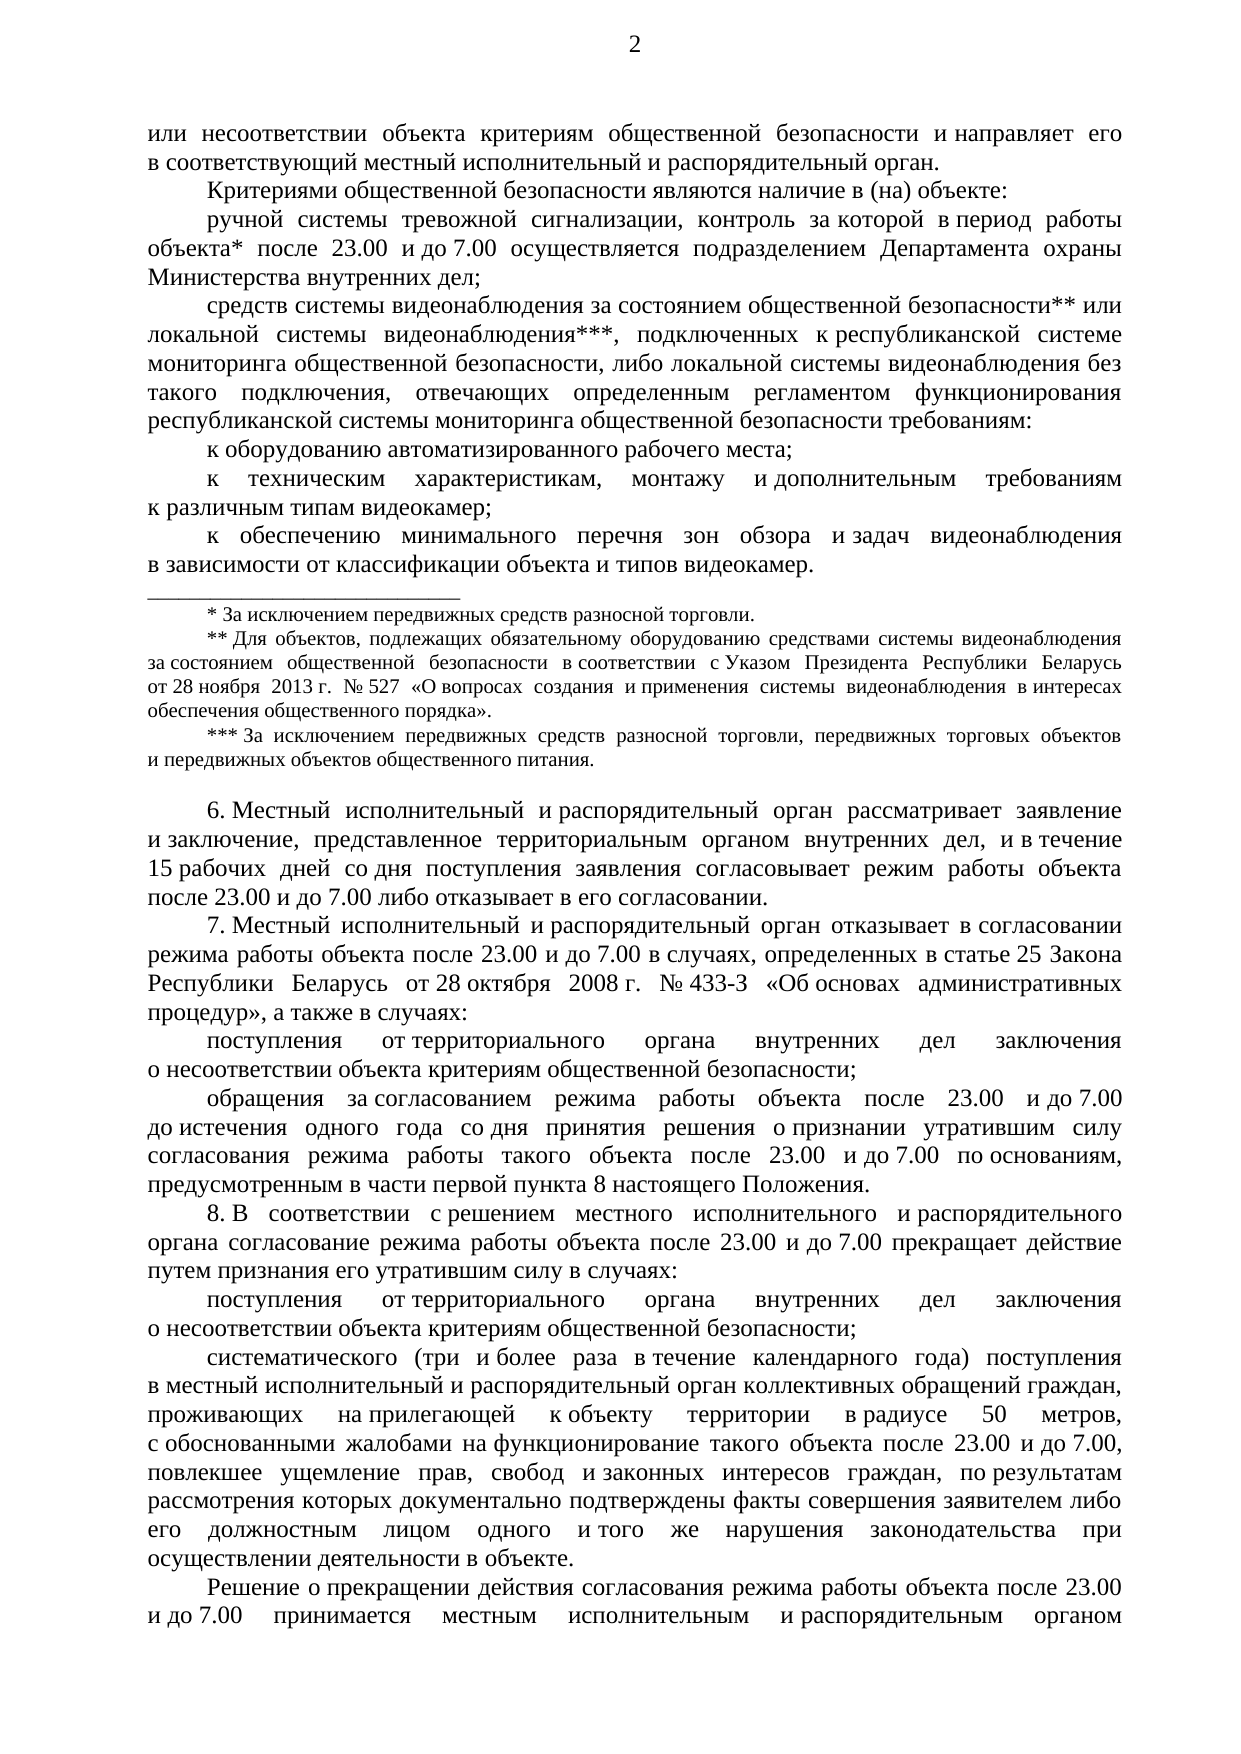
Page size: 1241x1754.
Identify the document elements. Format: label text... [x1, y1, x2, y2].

text * За исключением передвижных средств разносной торговли. [147, 602, 1122, 626]
text ручной системы тревожной сигнализации, контроль за которой в период работы объекта* после 23.00 и до 7.00 осуществляется подразделением Департамента охраны Министерства внутренних дел; [147, 204, 1122, 291]
text средств системы видеонаблюдения за состоянием общественной безопасности** или локальной системы видеонаблюдения***, подключенных к республиканской системе мониторинга общественной безопасности, либо локальной системы видеонаблюдения без такого подключения, отвечающих определенным регламентом функционирования республиканской системы мониторинга общественной безопасности требованиям: [147, 291, 1122, 434]
text 6. Местный исполнительный и распорядительный орган рассматривает заявление и заключение, представленное территориальным органом внутренних дел, и в течение 15 рабочих дней со дня поступления заявления согласовывает режим работы объекта после 23.00 и до 7.00 либо отказывает в его согласовании. [147, 796, 1122, 911]
text ** Для объектов, подлежащих обязательному оборудованию средствами системы видеонаблюдения за состоянием общественной безопасности в соответствии с Указом Президента Республики Беларусь от 28 ноября 2013 г. № 527 «О вопросах создания и применения системы видеонаблюдения в интересах обеспечения общественного порядка». [147, 626, 1122, 722]
text ______________________________ [147, 578, 1122, 602]
text поступления от территориального органа внутренних дел заключения о несоответствии объекта критериям общественной безопасности; [147, 1026, 1122, 1083]
text систематического (три и более раза в течение календарного года) поступления в местный исполнительный и распорядительный орган коллективных обращений граждан, проживающих на прилегающей к объекту территории в радиусе 50 метров, с обоснованными жалобами на функционирование такого объекта после 23.00 и до 7.00, повлекшее ущемление прав, свобод и законных интересов граждан, по результатам рассмотрения которых документально подтверждены факты совершения заявителем либо его должностным лицом одного и того же нарушения законодательства при осуществлении деятельности в объекте. [147, 1342, 1122, 1572]
text обращения за согласованием режима работы объекта после 23.00 и до 7.00 до истечения одного года со дня принятия решения о признании утратившим силу согласования режима работы такого объекта после 23.00 и до 7.00 по основаниям, предусмотренным в части первой пункта 8 настоящего Положения. [147, 1083, 1122, 1198]
text к обеспечению минимального перечня зон обзора и задач видеонаблюдения в зависимости от классификации объекта и типов видеокамер. [147, 521, 1122, 578]
text 8. В соответствии с решением местного исполнительного и распорядительного органа согласование режима работы объекта после 23.00 и до 7.00 прекращает действие путем признания его утратившим силу в случаях: [147, 1198, 1122, 1284]
text Критериями общественной безопасности являются наличие в (на) объекте: [147, 176, 1122, 204]
text *** За исключением передвижных средств разносной торговли, передвижных торговых объектов и передвижных объектов общественного питания. [147, 722, 1122, 771]
text к техническим характеристикам, монтажу и дополнительным требованиям к различным типам видеокамер; [147, 463, 1122, 521]
text к оборудованию автоматизированного рабочего места; [147, 434, 1122, 463]
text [147, 118, 1122, 176]
text поступления от территориального органа внутренних дел заключения о несоответствии объекта критериям общественной безопасности; [147, 1284, 1122, 1342]
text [147, 1572, 1122, 1629]
text 7. Местный исполнительный и распорядительный орган отказывает в согласовании режима работы объекта после 23.00 и до 7.00 в случаях, определенных в статье 25 Закона Республики Беларусь от 28 октября 2008 г. № 433-З «Об основах административных процедур», а также в случаях: [147, 911, 1122, 1026]
